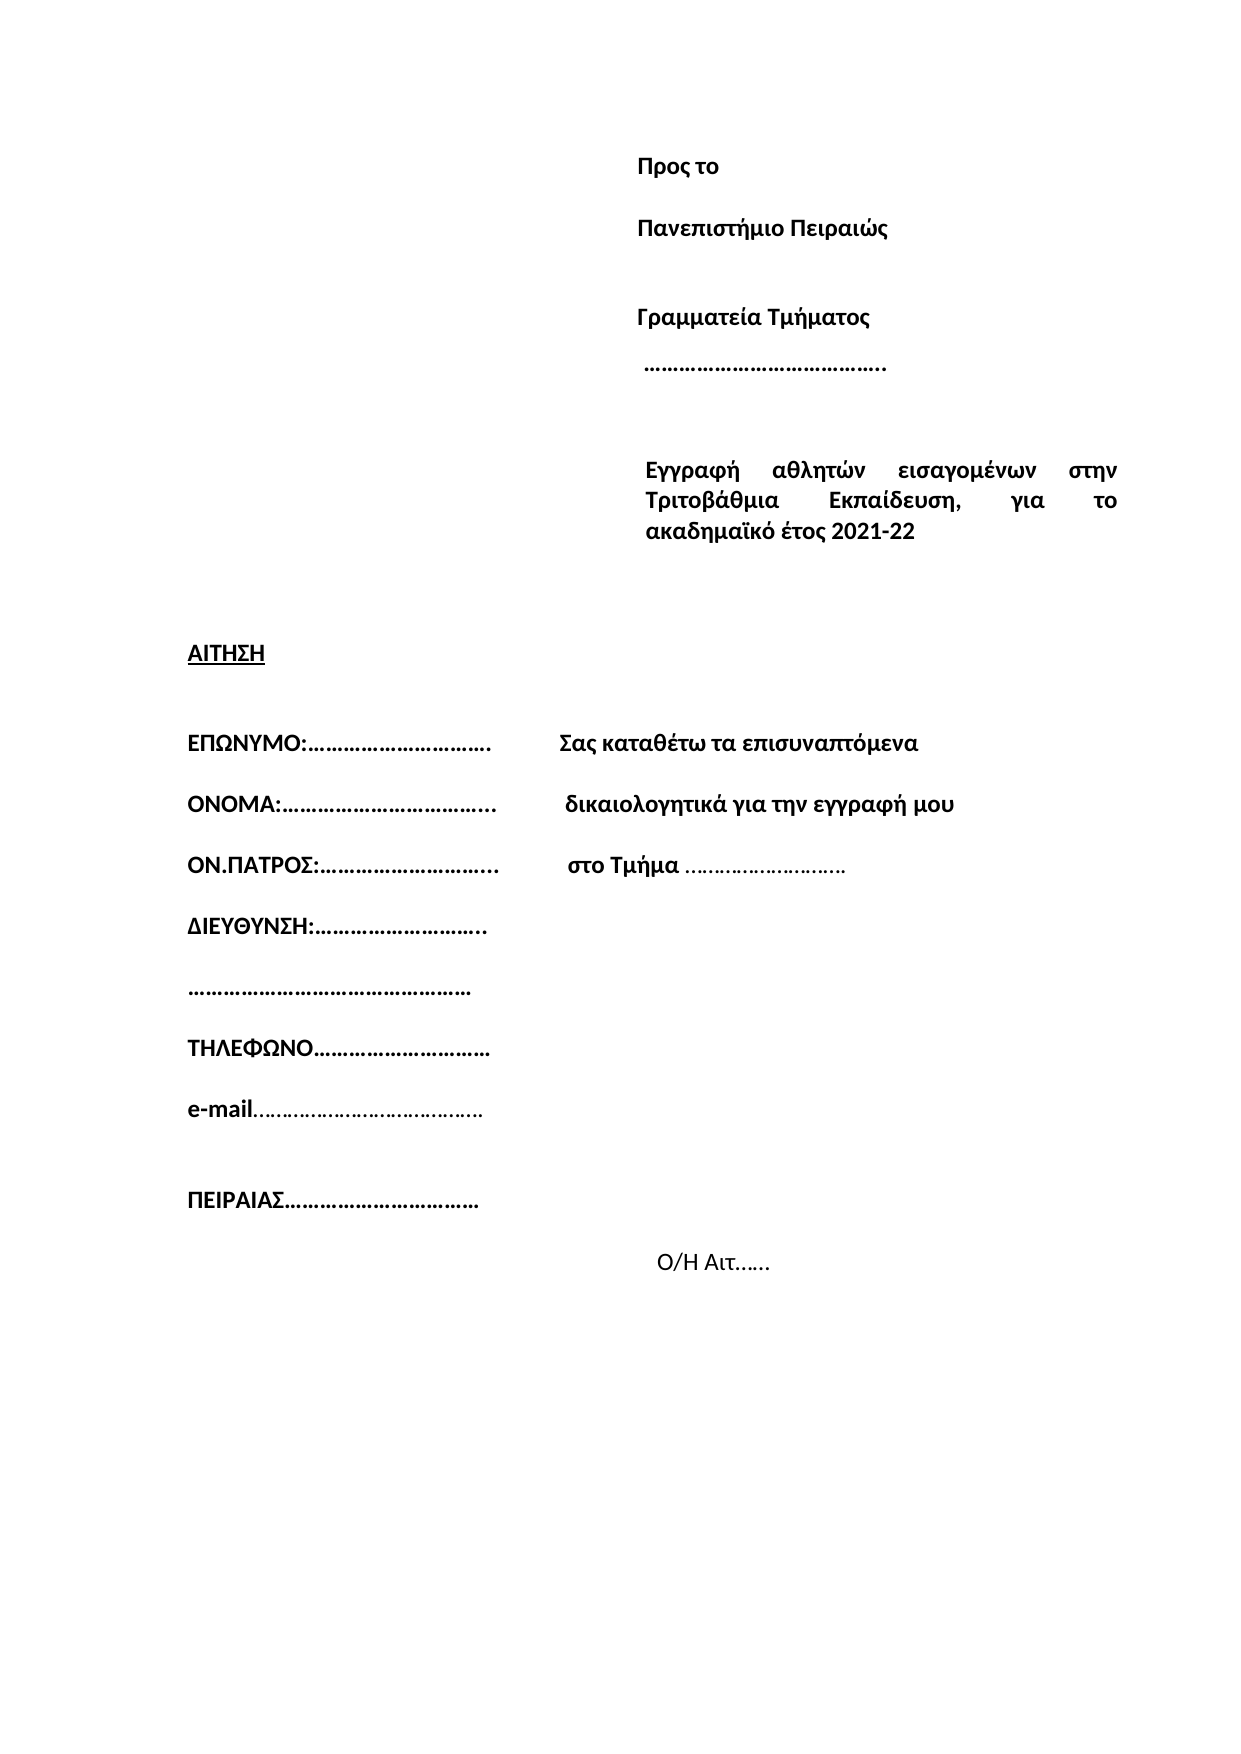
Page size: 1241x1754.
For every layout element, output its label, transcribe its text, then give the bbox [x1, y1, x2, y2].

text ΟΝΟΜΑ:……………………………... δικαιολογητικά για την εγγραφή μου [187, 788, 1093, 818]
text e-mail…………………………………. [187, 1093, 1093, 1123]
text ΤΗΛΕΦΩΝΟ………………………… [187, 1032, 1093, 1062]
text ΔΙΕΥΘΥΝΣΗ:……………………….. [187, 910, 1093, 940]
text ΕΠΩΝΥΜΟ:…………………………. Σας καταθέτω τα επισυναπτόμενα [187, 727, 1172, 757]
text ………………………………….. [187, 347, 1093, 378]
text Ο/Η Αιτ…… [187, 1246, 1093, 1276]
text ΟΝ.ΠΑΤΡΟΣ:………………………... στο Τμήμα ………………………. [187, 849, 1093, 879]
text Πανεπιστήμιο Πειραιώς [187, 212, 1093, 242]
text Εγγραφή αθλητών εισαγομένων στην Τριτοβάθμια Εκπαίδευση, για το ακαδημαϊκό έτος 2021-22 [645, 454, 1118, 545]
text Γραμματεία Τμήματος [562, 301, 1093, 332]
text ………………………………………… [187, 971, 1093, 1001]
text ΑΙΤΗΣΗ [187, 637, 1093, 667]
text Προς το [187, 150, 1093, 181]
text ΠΕΙΡΑΙΑΣ…………………………… [187, 1184, 1093, 1215]
